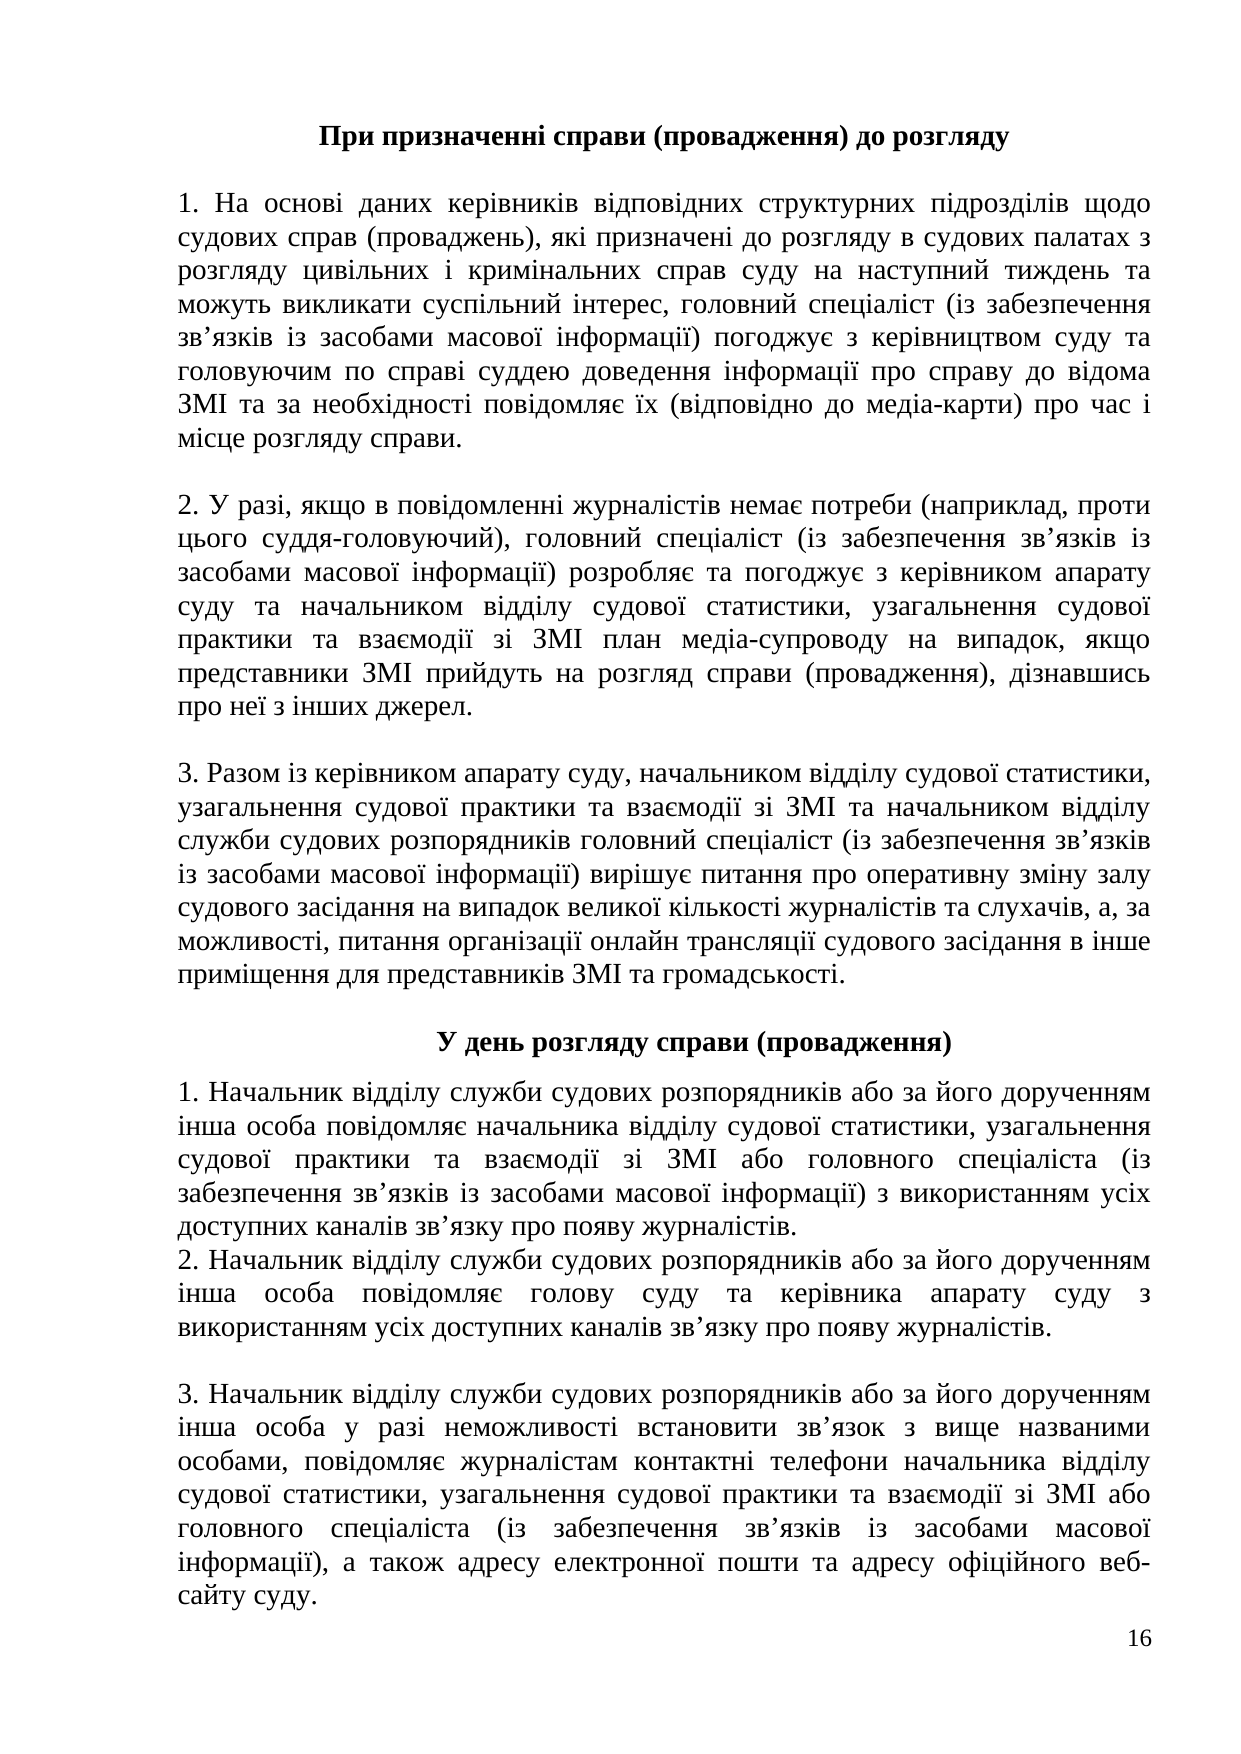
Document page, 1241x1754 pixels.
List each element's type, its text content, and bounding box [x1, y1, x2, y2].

text При призначенні справи (провадження) до розгляду [177, 118, 1152, 152]
text 2. У разі, якщо в повідомленні журналістів немає потреби (наприклад, проти цього суддя-головуючий), головний спеціаліст (із забезпечення зв’язків із засобами масової інформації) розробляє та погоджує з керівником апарату суду та начальником відділу судової статистики, узагальнення судової практики та взаємодії зі ЗМІ план медіа-супроводу на випадок, якщо представники ЗМІ прийдуть на розгляд справи (провадження), дізнавшись про неї з інших джерел. [177, 487, 1152, 722]
text 3. Начальник відділу служби судових розпорядників або за його дорученням інша особа у разі неможливості встановити зв’язок з вище названими особами, повідомляє журналістам контактні телефони начальника відділу судової статистики, узагальнення судової практики та взаємодії зі ЗМІ або головного спеціаліста (із забезпечення зв’язків із засобами масової інформації), а також адресу електронної пошти та адресу офіційного веб-сайту суду. [177, 1376, 1152, 1611]
text 3. Разом із керівником апарату суду, начальником відділу судової статистики, узагальнення судової практики та взаємодії зі ЗМІ та начальником відділу служби судових розпорядників головний спеціаліст (із забезпечення зв’язків із засобами масової інформації) вирішує питання про оперативну зміну залу судового засідання на випадок великої кількості журналістів та слухачів, а, за можливості, питання організації онлайн трансляції судового засідання в інше приміщення для представників ЗМІ та громадськості. [177, 755, 1152, 990]
text 1. Начальник відділу служби судових розпорядників або за його дорученням інша особа повідомляє начальника відділу судової статистики, узагальнення судової практики та взаємодії зі ЗМІ або головного спеціаліста (із забезпечення зв’язків із засобами масової інформації) з використанням усіх доступних каналів зв’язку про появу журналістів. [177, 1074, 1152, 1242]
text 2. Начальник відділу служби судових розпорядників або за його дорученням інша особа повідомляє голову суду та керівника апарату суду з використанням усіх доступних каналів зв’язку про появу журналістів. [177, 1242, 1152, 1342]
text У день розгляду справи (провадження) [177, 1024, 1152, 1057]
text 1. На основі даних керівників відповідних структурних підрозділів щодо судових справ (проваджень), які призначені до розгляду в судових палатах з розгляду цивільних і кримінальних справ суду на наступний тиждень та можуть викликати суспільний інтерес, головний спеціаліст (із забезпечення зв’язків із засобами масової інформації) погоджує з керівництвом суду та головуючим по справі суддею доведення інформації про справу до відома ЗМІ та за необхідності повідомляє їх (відповідно до медіа-карти) про час і місце розгляду справи. [177, 185, 1152, 453]
